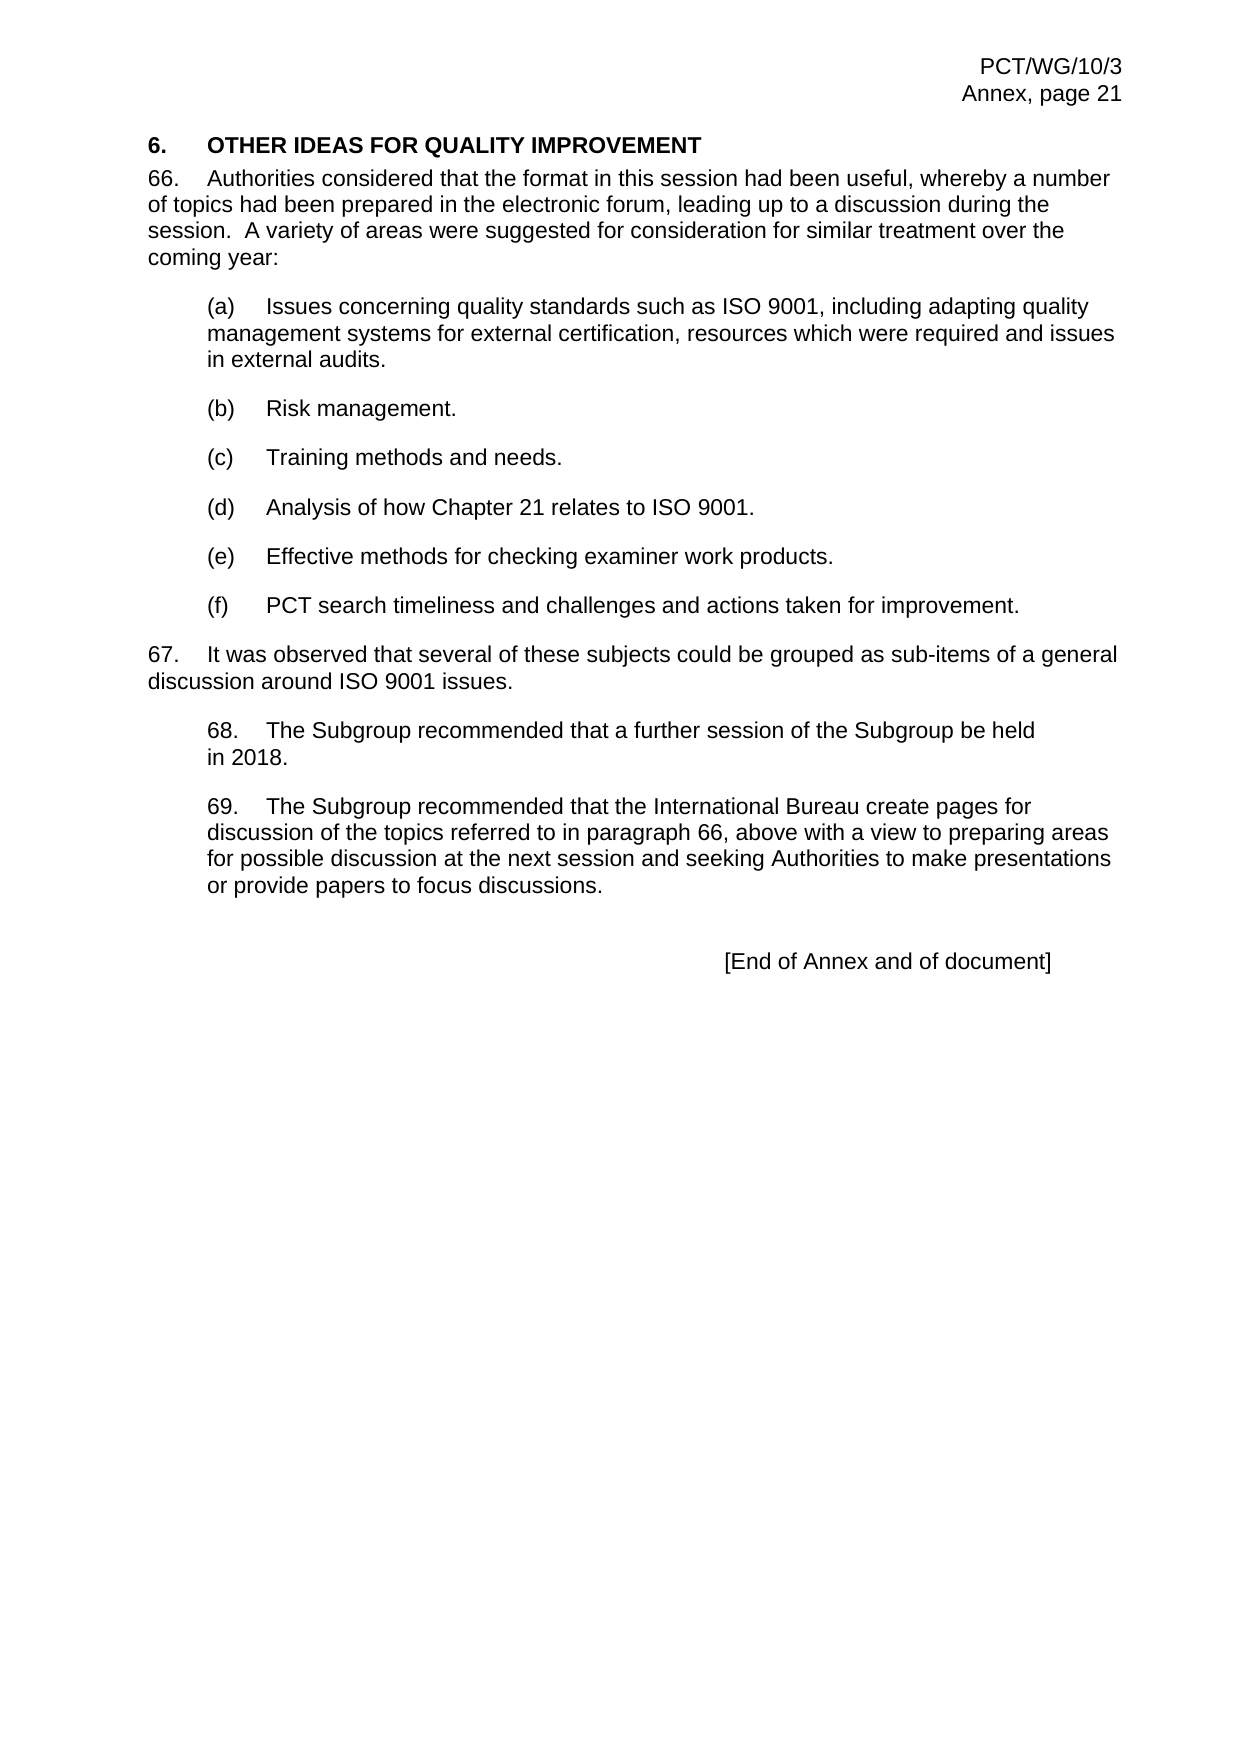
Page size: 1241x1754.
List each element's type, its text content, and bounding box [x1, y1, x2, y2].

text The Subgroup recommended that a further session of the Subgroup be held in 2018. [207, 717, 1122, 770]
text The Subgroup recommended that the International Bureau create pages for discussion of the topics referred to in paragraph 66, above with a view to preparing areas for possible discussion at the next session and seeking Authorities to make presentations or provide papers to focus discussions. [207, 793, 1122, 898]
list Issues concerning quality standards such as ISO 9001, including adapting quality management systems for external certification, resources which were required and issues in external audits. [207, 293, 1122, 372]
list Training methods and needs. [207, 444, 1122, 471]
text It was observed that several of these subjects could be grouped as sub-items of a general discussion around ISO 9001 issues. [148, 641, 1122, 694]
list Analysis of how Chapter 21 relates to ISO 9001. [207, 494, 1122, 520]
list PCT search timeliness and challenges and actions taken for improvement. [207, 592, 1122, 618]
subtitle 6. Other Ideas for Quality Improvement [148, 132, 1122, 158]
list Risk management. [207, 395, 1122, 421]
text [End of Annex and of document] [724, 947, 1122, 974]
text Authorities considered that the format in this session had been useful, whereby a number of topics had been prepared in the electronic forum, leading up to a discussion during the session. A variety of areas were suggested for consideration for similar treatment over the coming year: [148, 165, 1122, 270]
list Effective methods for checking examiner work products. [207, 543, 1122, 569]
